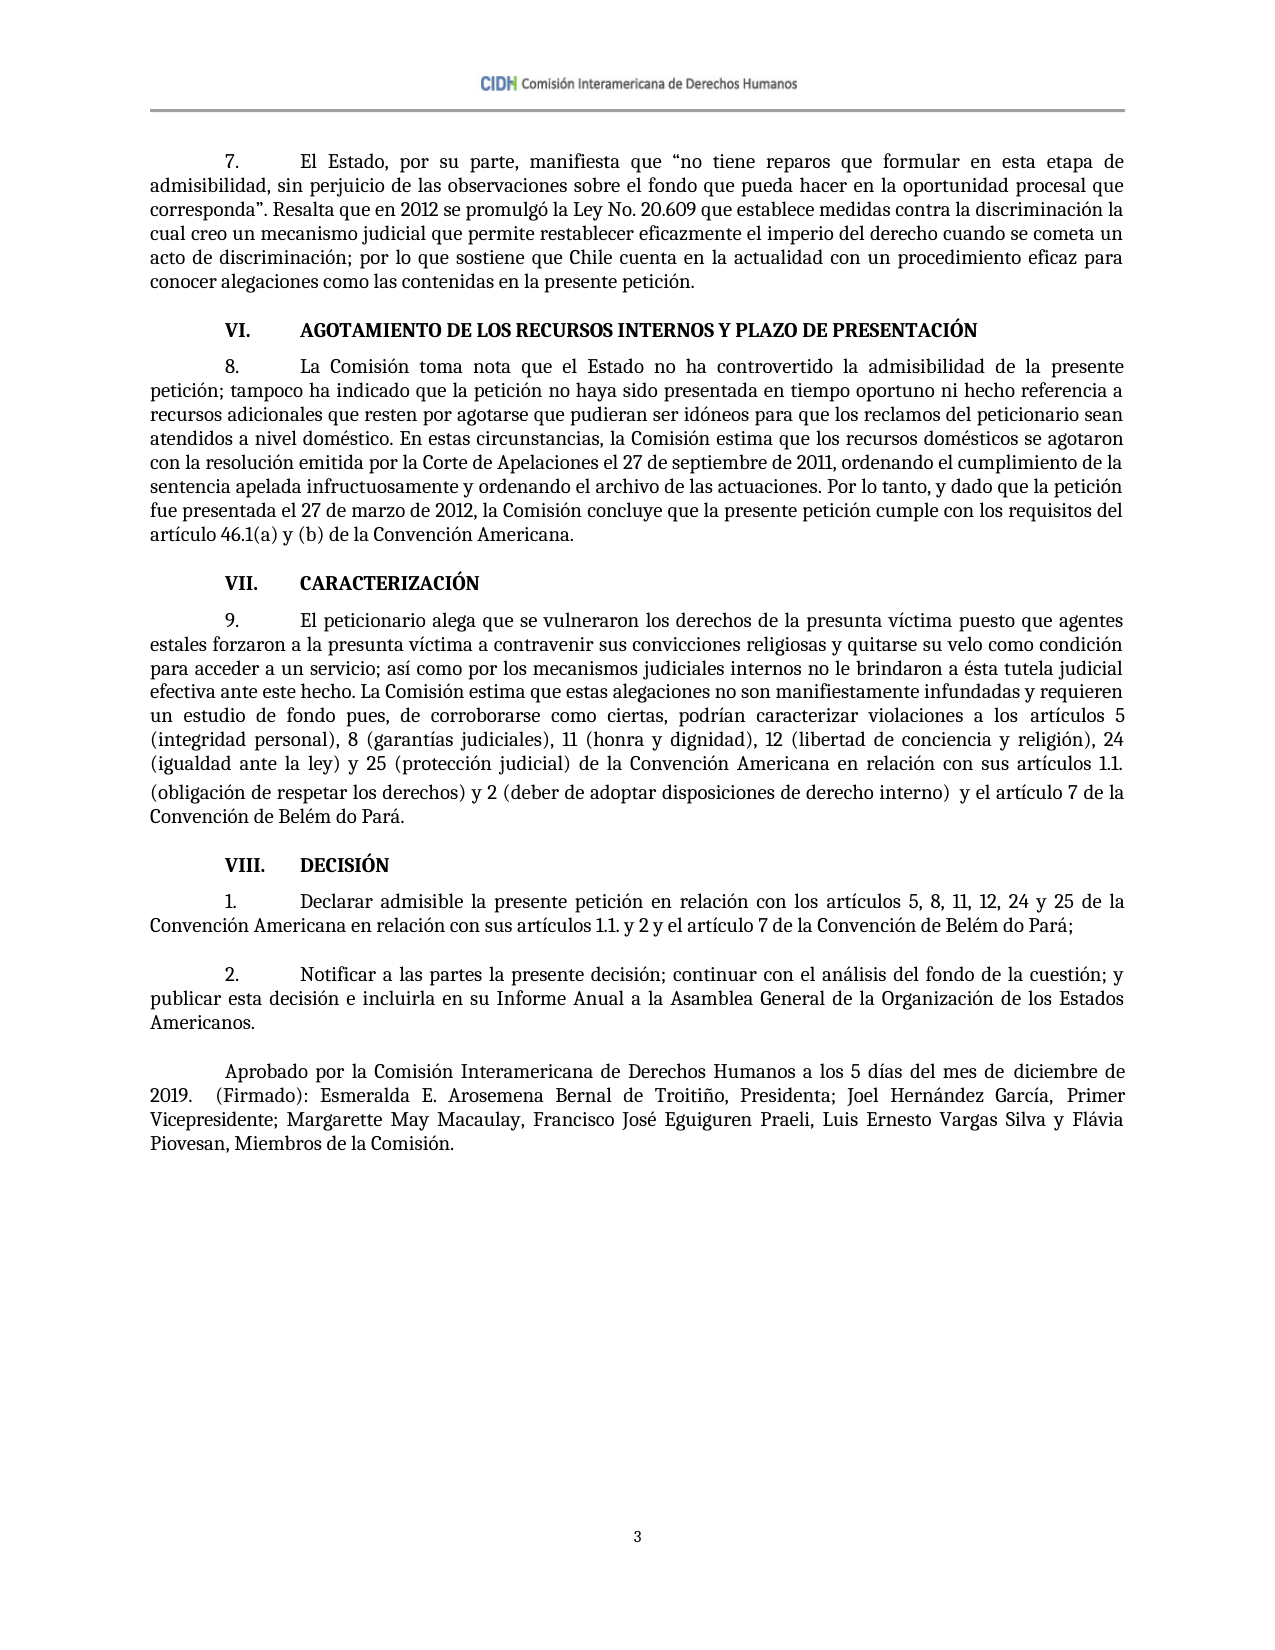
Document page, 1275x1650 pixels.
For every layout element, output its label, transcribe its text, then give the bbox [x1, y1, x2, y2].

list Declarar admisible la presente petición en relación con los artículos 5, 8, 11, 12, 24 y 25 de la Convención Americana en relación con sus artículos 1.1. y 2 y el artículo 7 de la Convención de Belém do Pará; [150, 890, 1125, 938]
list VII. CARACTERIZACIÓN [225, 572, 1125, 596]
list VI. AGOTAMIENTO DE LOS RECURSOS INTERNOS Y PLAZO DE PRESENTACIÓN [225, 319, 1125, 343]
list Notificar a las partes la presente decisión; continuar con el análisis del fondo de la cuestión; y publicar esta decisión e incluirla en su Informe Anual a la Asamblea General de la Organización de los Estados Americanos. [150, 963, 1125, 1035]
list La Comisión toma nota que el Estado no ha controvertido la admisibilidad de la presente petición; tampoco ha indicado que la petición no haya sido presentada en tiempo oportuno ni hecho referencia a recursos adicionales que resten por agotarse que pudieran ser idóneos para que los reclamos del peticionario sean atendidos a nivel doméstico. En estas circunstancias, la Comisión estima que los recursos domésticos se agotaron con la resolución emitida por la Corte de Apelaciones el 27 de septiembre de 2011, ordenando el cumplimiento de la sentencia apelada infructuosamente y ordenando el archivo de las actuaciones. Por lo tanto, y dado que la petición fue presentada el 27 de marzo de 2012, la Comisión concluye que la presente petición cumple con los requisitos del artículo 46.1(a) y (b) de la Convención Americana. [150, 355, 1125, 547]
list El Estado, por su parte, manifiesta que “no tiene reparos que formular en esta etapa de admisibilidad, sin perjuicio de las observaciones sobre el fondo que pueda hacer en la oportunidad procesal que corresponda”. Resalta que en 2012 se promulgó la Ley No. 20.609 que establece medidas contra la discriminación la cual creo un mecanismo judicial que permite restablecer eficazmente el imperio del derecho cuando se cometa un acto de discriminación; por lo que sostiene que Chile cuenta en la actualidad con un procedimiento eficaz para conocer alegaciones como las contenidas en la presente petición. [150, 150, 1125, 294]
text VIII. DECISIÓN [225, 854, 1125, 878]
picture [475, 75, 800, 93]
list El peticionario alega que se vulneraron los derechos de la presunta víctima puesto que agentes estales forzaron a la presunta víctima a contravenir sus convicciones religiosas y quitarse su velo como condición para acceder a un servicio; así como por los mecanismos judiciales internos no le brindaron a ésta tutela judicial efectiva ante este hecho. La Comisión estima que estas alegaciones no son manifiestamente infundadas y requieren un estudio de fondo pues, de corroborarse como ciertas, podrían caracterizar violaciones a los artículos 5 (integridad personal), 8 (garantías judiciales), 11 (honra y dignidad), 12 (libertad de conciencia y religión), 24 (igualdad ante la ley) y 25 (protección judicial) de la Convención Americana en relación con sus artículos 1.1. (obligación de respetar los derechos) y 2 (deber de adoptar disposiciones de derecho interno) y el artículo 7 de la Convención de Belém do Pará. [150, 608, 1125, 829]
text Aprobado por la Comisión Interamericana de Derechos Humanos a los 5 días del mes de diciembre de 2019. (Firmado): Esmeralda E. Arosemena Bernal de Troitiño, Presidenta; Joel Hernández García, Primer Vicepresidente; Margarette May Macaulay, Francisco José Eguiguren Praeli, Luis Ernesto Vargas Silva y Flávia Piovesan, Miembros de la Comisión. [150, 1060, 1125, 1156]
